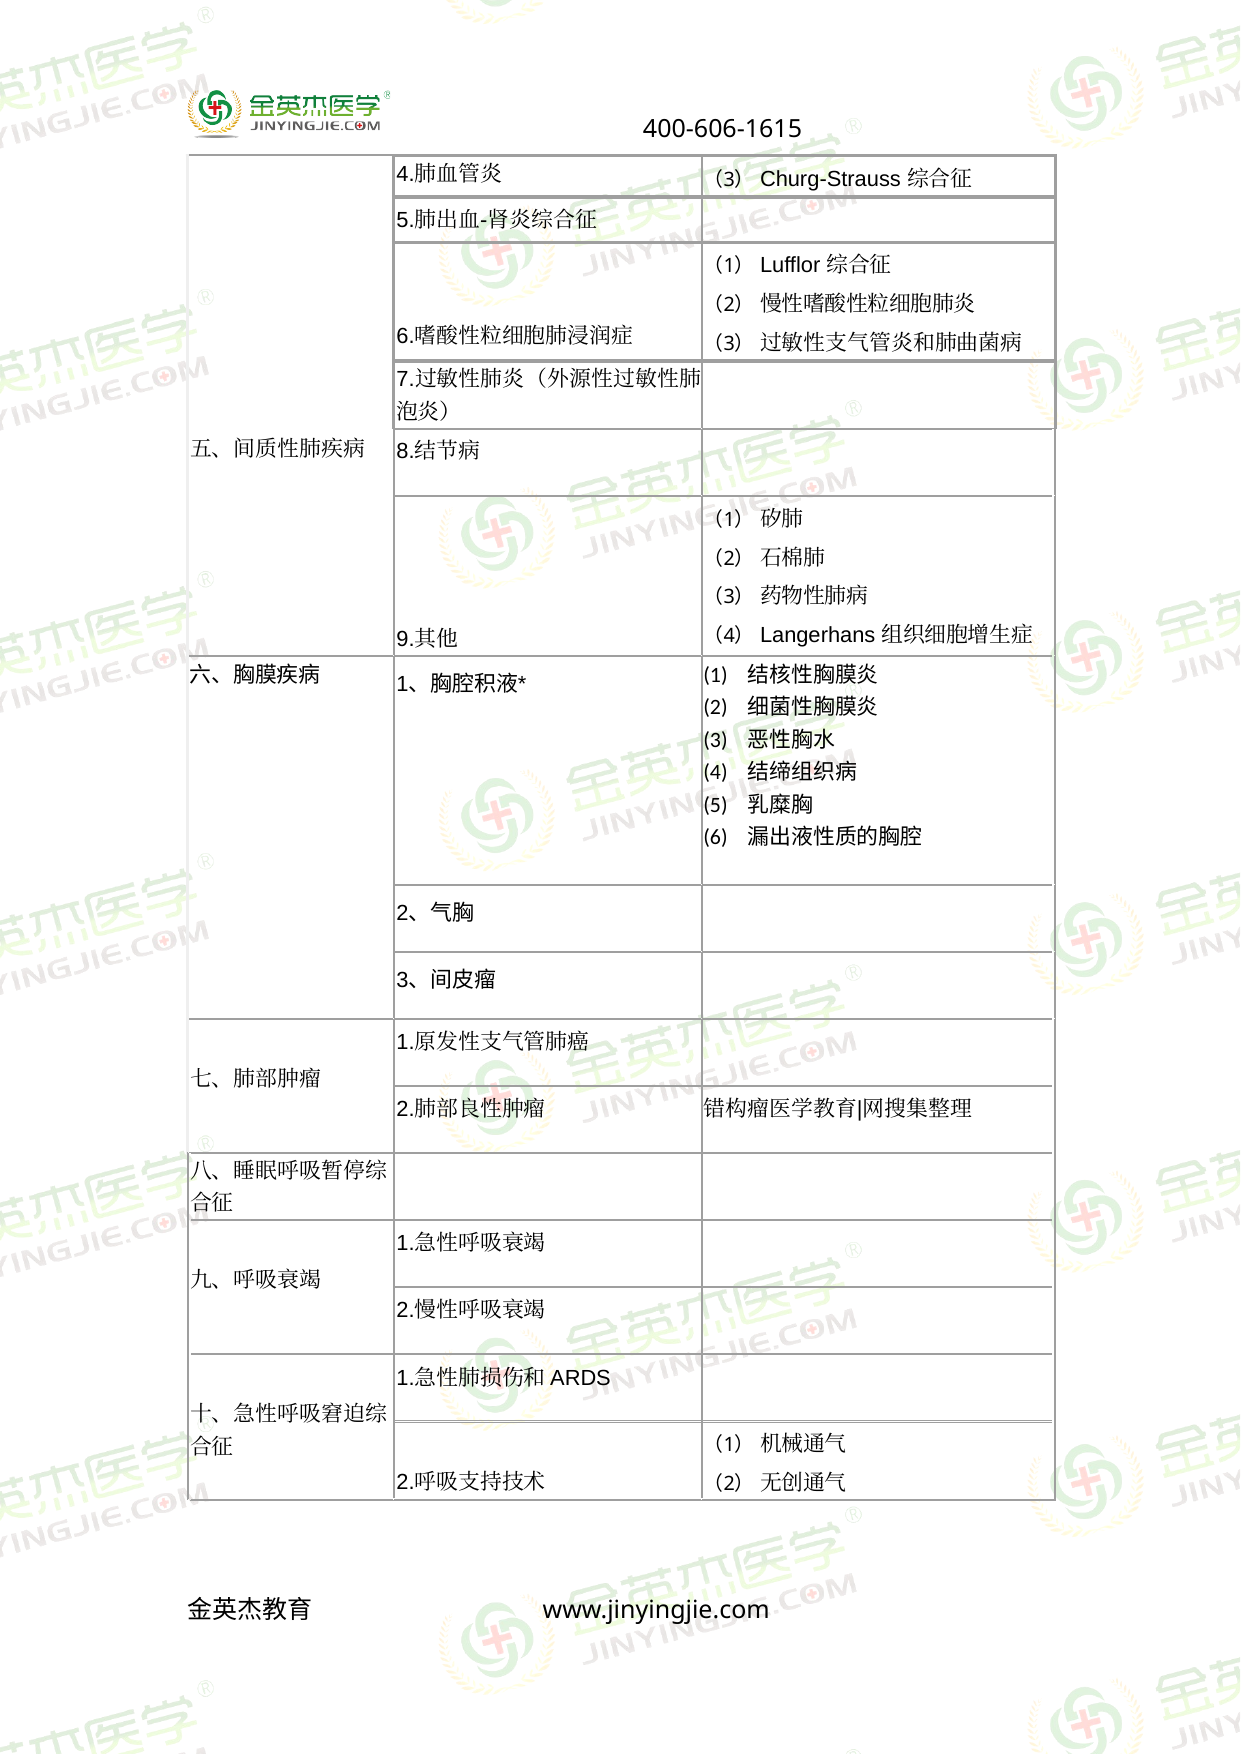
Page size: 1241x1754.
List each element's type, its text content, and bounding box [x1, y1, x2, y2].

table_cell [703, 884, 1054, 951]
table_cell 八、睡眠呼吸暂停综合征 [189, 1153, 393, 1219]
table_cell [703, 1353, 1054, 1420]
table_cell 七、肺部肿瘤 [189, 1020, 393, 1152]
table_cell 5.肺出血-肾炎综合征 [395, 199, 701, 241]
table_cell 6.嗜酸性粒细胞肺浸润症 [395, 244, 701, 359]
table_cell [703, 1018, 1054, 1085]
table_cell 2、气胸 [395, 886, 701, 951]
table_cell 结核性胸膜炎 细菌性胸膜炎 恶性胸水 结缔组织病 乳糜胸 漏出液性质的胸腔 [703, 655, 1054, 884]
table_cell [703, 157, 1054, 195]
table_cell Lufflor 综合征 慢性嗜酸性粒细胞肺炎 过敏性支气管炎和肺曲菌病 [703, 244, 1054, 359]
table_cell [395, 1154, 701, 1219]
table_cell [703, 363, 1054, 428]
table_cell 九、呼吸衰竭 [189, 1219, 393, 1353]
table_cell [703, 951, 1054, 1018]
table_cell 1、胸腔积液* [395, 657, 701, 884]
table_cell 1.急性肺损伤和ARDS [395, 1355, 701, 1420]
table_cell 六、胸膜疾病 [189, 657, 393, 1018]
table_cell 1.急性呼吸衰竭 [395, 1221, 701, 1286]
table_cell [703, 429, 1054, 495]
table_cell 2.慢性呼吸衰竭 [395, 1288, 701, 1353]
table_cell 十、急性呼吸窘迫综合征 [189, 1353, 393, 1499]
table_cell 9.其他 [395, 497, 701, 655]
table_cell 8.结节病 [395, 430, 701, 495]
table_cell 2.呼吸支持技术 [394, 1423, 701, 1499]
table_cell 3、间皮瘤 [395, 953, 701, 1018]
table_cell 机械通气 无创通气 [701, 1420, 1054, 1499]
picture [187, 90, 390, 138]
table_cell 矽肺 石棉肺 药物性肺病 Langerhans 组织细胞增生症 [703, 495, 1054, 655]
table_cell [703, 1152, 1054, 1219]
table_cell 7.过敏性肺炎（外源性过敏性肺泡炎） [395, 363, 701, 428]
table_cell [703, 199, 1054, 241]
table_cell 2.肺部良性肿瘤 [395, 1087, 701, 1152]
table_cell [703, 1286, 1054, 1353]
table_cell 4.肺血管炎 [395, 157, 701, 195]
table_cell [703, 1219, 1054, 1286]
table_cell 错构瘤医学教育|网搜集整理 [703, 1085, 1054, 1152]
table_cell 1.原发性支气管肺癌 [395, 1020, 701, 1085]
